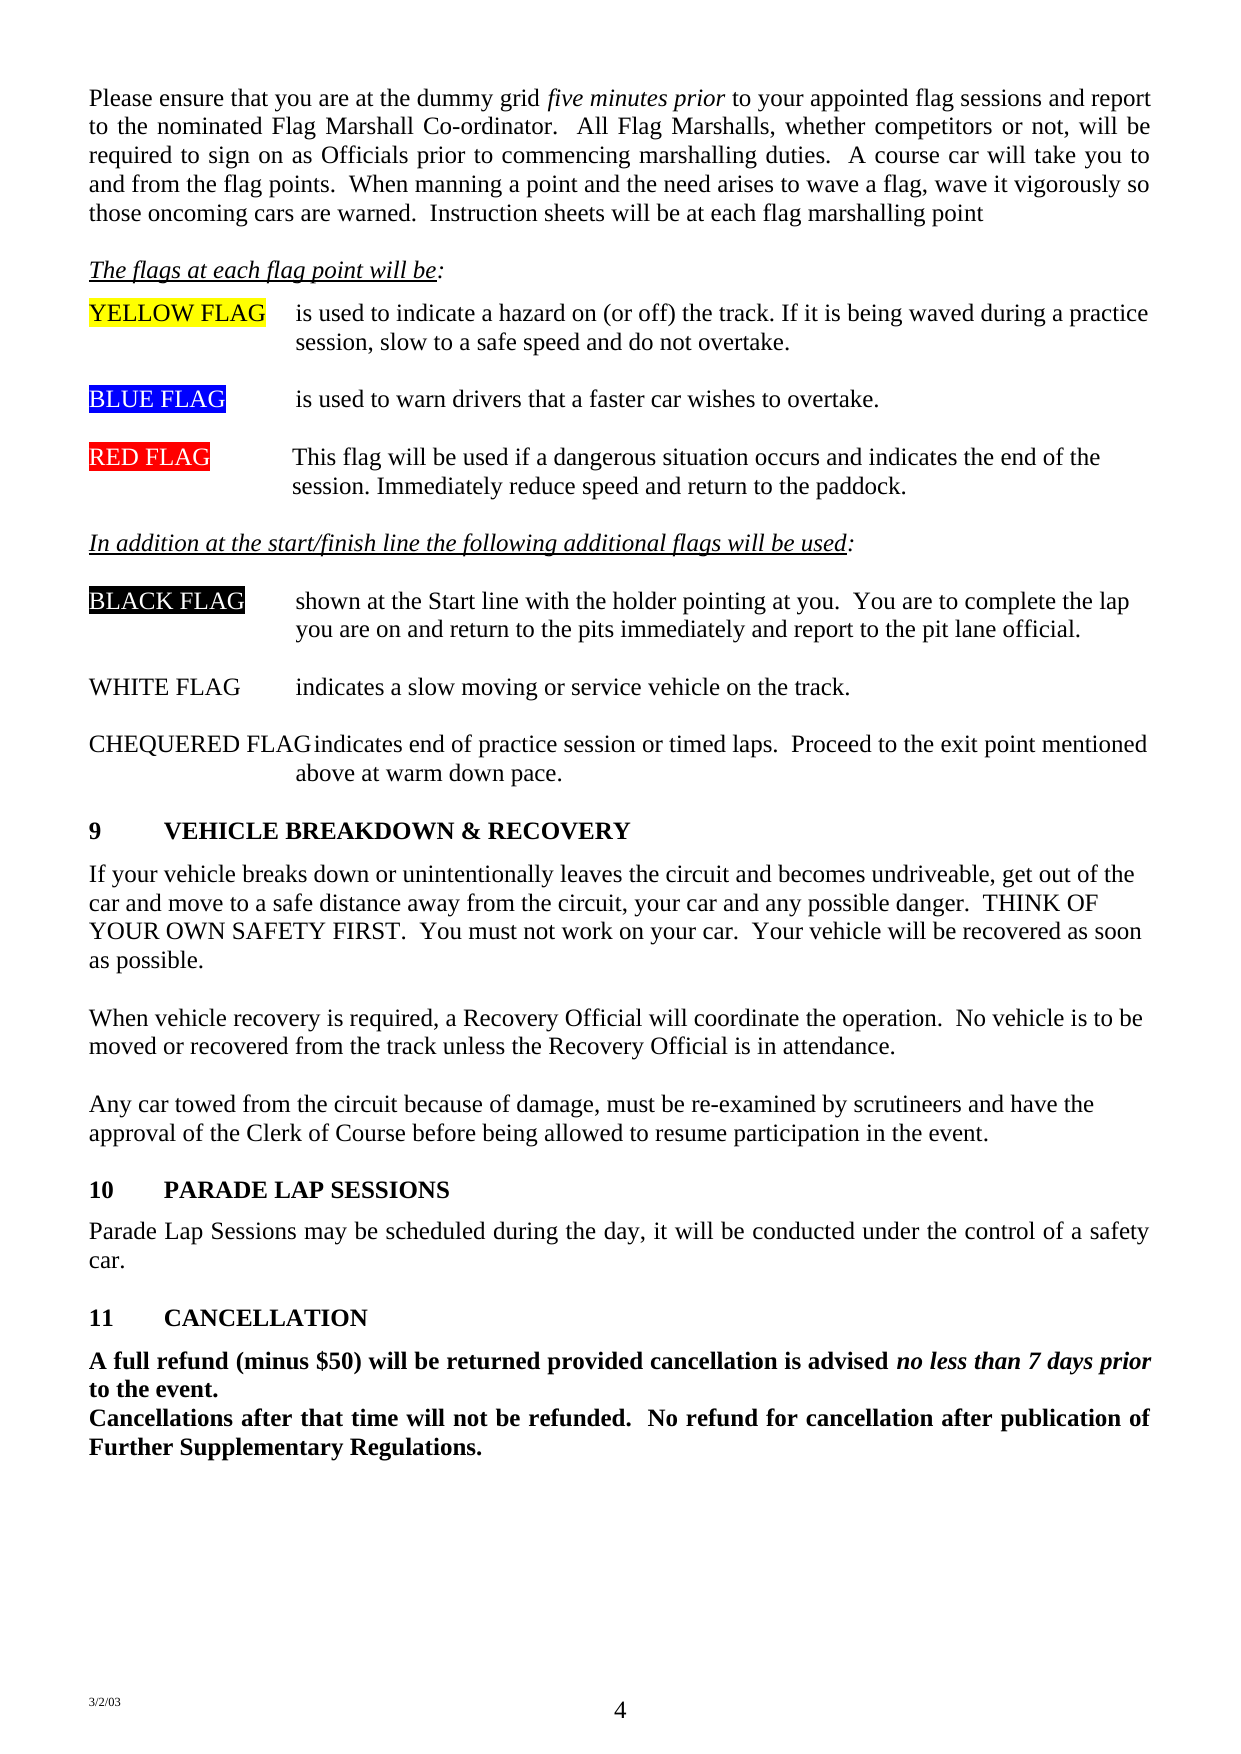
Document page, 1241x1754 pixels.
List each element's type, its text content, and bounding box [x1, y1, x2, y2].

text YELLOW FLAG is used to indicate a hazard on (or off) the track. If it is being waved during a practice session, slow to a safe speed and do not overtake. [89, 298, 1152, 356]
text 9 VEHICLE BREAKDOWN & RECOVERY [89, 816, 1152, 844]
subtitle 11 CANCELLATION [89, 1303, 1152, 1331]
text Cancellations after that time will not be refunded. No refund for cancellation after publication of Further Supplementary Regulations. [89, 1403, 1152, 1461]
text BLUE FLAG is used to warn drivers that a faster car wishes to overtake. [89, 384, 1152, 413]
text If your vehicle breaks down or unintentionally leaves the circuit and becomes undriveable, get out of the car and move to a safe distance away from the circuit, your car and any possible danger. THINK OF YOUR OWN SAFETY FIRST. You must not work on your car. Your vehicle will be recovered as soon as possible. [89, 859, 1152, 974]
text Please ensure that you are at the dummy grid five minutes prior to your appointed flag sessions and report to the nominated Flag Marshall Co-ordinator. All Flag Marshalls, whether competitors or not, will be required to sign on as Officials prior to commencing marshalling duties. A course car will take you to and from the flag points. When manning a point and the need arises to wave a flag, wave it vigorously so those oncoming cars are warned. Instruction sheets will be at each flag marshalling point [89, 83, 1152, 226]
text 10 Parade Lap Sessions [89, 1175, 1152, 1204]
text Any car towed from the circuit because of damage, must be re-examined by scrutineers and have the approval of the Clerk of Course before being allowed to resume participation in the event. [89, 1089, 1152, 1146]
text When vehicle recovery is required, a Recovery Official will coordinate the operation. No vehicle is to be moved or recovered from the track unless the Recovery Official is in attendance. [89, 1003, 1152, 1060]
text A full refund (minus $50) will be returned provided cancellation is advised no less than 7 days prior to the event. [89, 1346, 1152, 1403]
text CHEQUERED FLAG indicates end of practice session or timed laps. Proceed to the exit point mentioned above at warm down pace. [89, 729, 1152, 787]
text Parade Lap Sessions may be scheduled during the day, it will be conducted under the control of a safety car. [89, 1216, 1152, 1274]
text The flags at each flag point will be: [89, 255, 1152, 284]
text RED FLAG This flag will be used if a dangerous situation occurs and indicates the end of the session. Immediately reduce speed and return to the paddock. [89, 442, 1152, 499]
text In addition at the start/finish line the following additional flags will be used: [89, 528, 1152, 557]
text BLACK FLAG shown at the Start line with the holder pointing at you. You are to complete the lap you are on and return to the pits immediately and report to the pit lane official. [89, 586, 1152, 643]
text WHITE FLAG indicates a slow moving or service vehicle on the track. [89, 672, 1152, 701]
